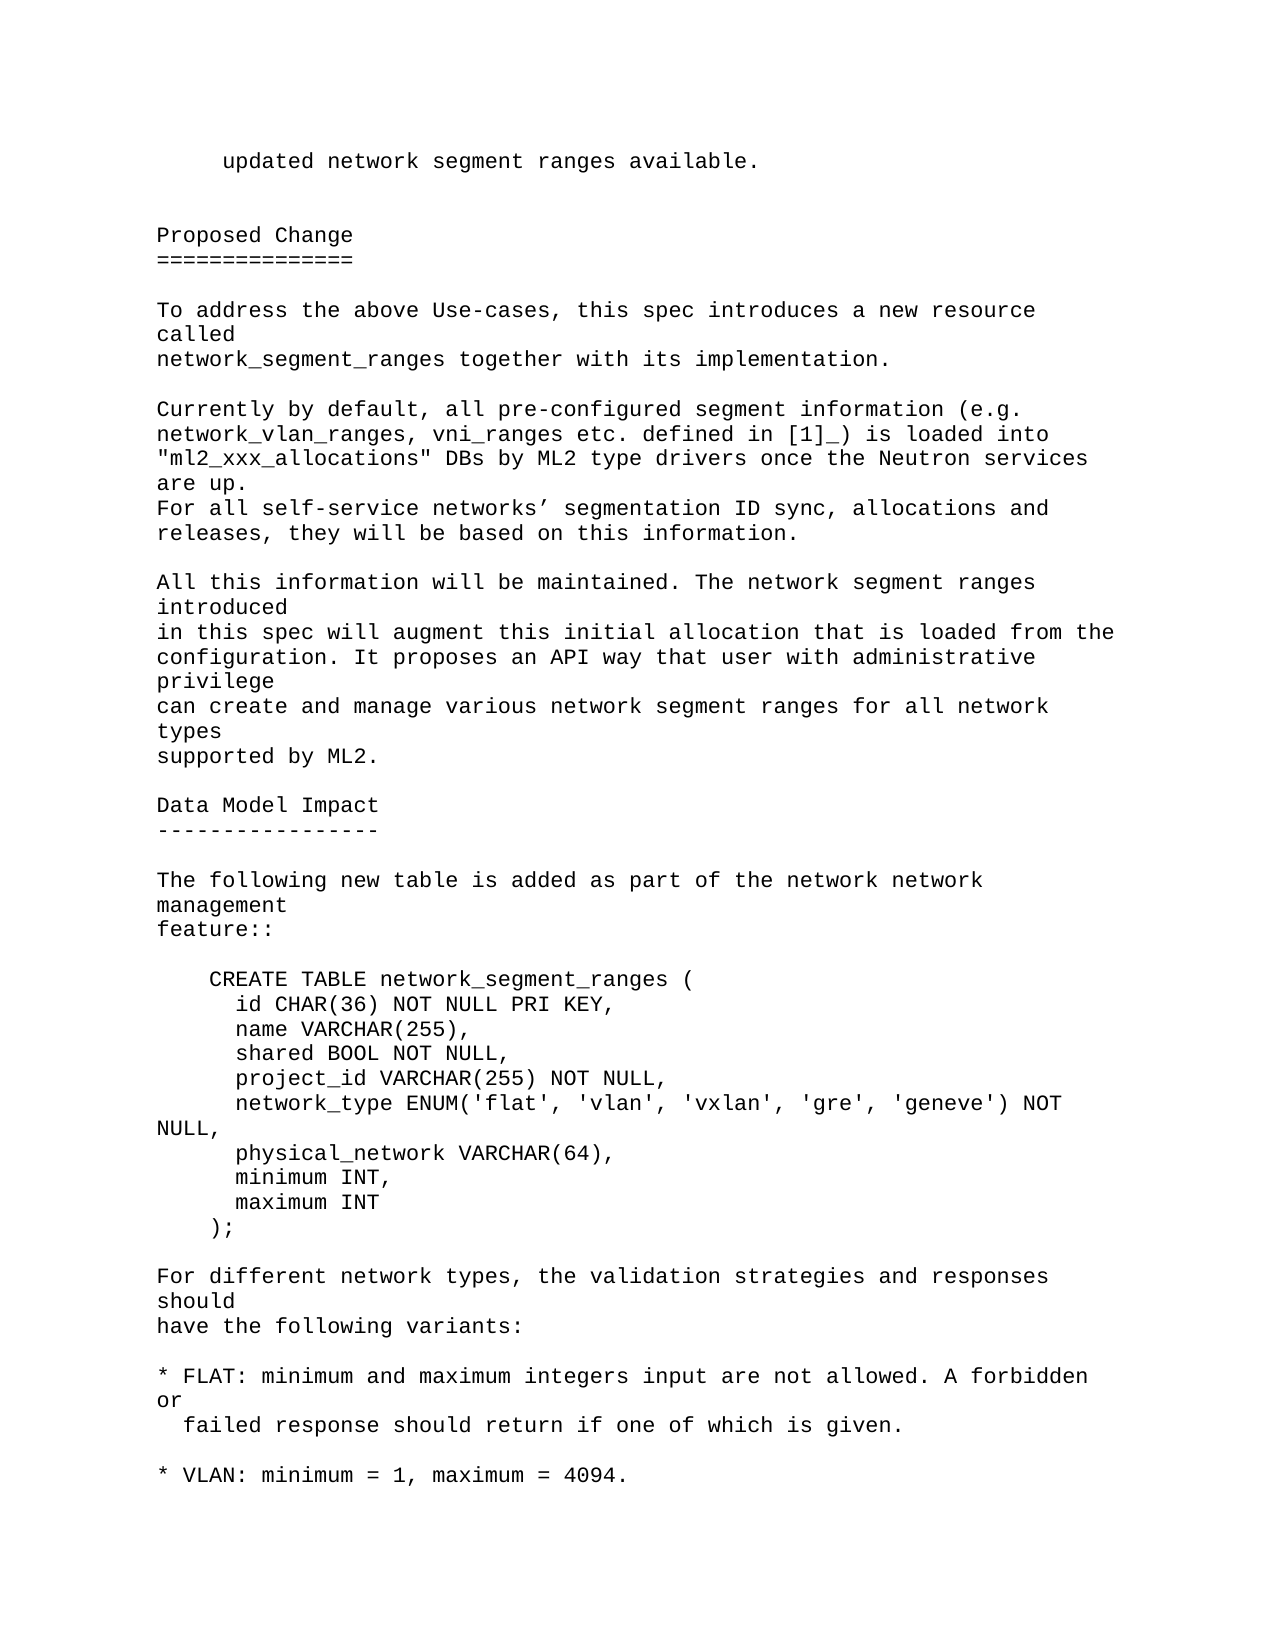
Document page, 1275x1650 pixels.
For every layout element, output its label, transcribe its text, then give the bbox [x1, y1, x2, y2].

text CREATE TABLE network_segment_ranges ( [156, 968, 1118, 993]
text can create and manage various network segment ranges for all network types [156, 695, 1118, 745]
text All this information will be maintained. The network segment ranges introduced [156, 571, 1118, 621]
text Currently by default, all pre-configured segment information (e.g. [156, 398, 1118, 423]
text Data Model Impact [156, 794, 1118, 819]
text supported by ML2. [156, 745, 1118, 770]
text network_type ENUM('flat', 'vlan', 'vxlan', 'gre', 'geneve') NOT NULL, [156, 1092, 1118, 1142]
text feature:: [156, 918, 1118, 943]
text failed response should return if one of which is given. [156, 1414, 1118, 1439]
text ); [156, 1216, 1118, 1241]
text in this spec will augment this initial allocation that is loaded from the [156, 621, 1118, 646]
text name VARCHAR(255), [156, 1018, 1118, 1042]
text ----------------- [156, 819, 1118, 844]
text updated network segment ranges available. [156, 150, 1118, 175]
text releases, they will be based on this information. [156, 522, 1118, 547]
text maximum INT [156, 1191, 1118, 1216]
text network_segment_ranges together with its implementation. [156, 348, 1118, 373]
text Proposed Change [156, 224, 1118, 249]
text shared BOOL NOT NULL, [156, 1042, 1118, 1067]
text =============== [156, 249, 1118, 274]
text physical_network VARCHAR(64), [156, 1142, 1118, 1166]
text * VLAN: minimum = 1, maximum = 4094. [156, 1464, 1118, 1489]
text minimum INT, [156, 1166, 1118, 1191]
text project_id VARCHAR(255) NOT NULL, [156, 1067, 1118, 1092]
text "ml2_xxx_allocations" DBs by ML2 type drivers once the Neutron services are up. [156, 447, 1118, 497]
text configuration. It proposes an API way that user with administrative privilege [156, 646, 1118, 695]
text * FLAT: minimum and maximum integers input are not allowed. A forbidden or [156, 1365, 1118, 1414]
text network_vlan_ranges, vni_ranges etc. defined in [1]_) is loaded into [156, 423, 1118, 447]
text have the following variants: [156, 1315, 1118, 1340]
text For different network types, the validation strategies and responses should [156, 1266, 1118, 1315]
text To address the above Use-cases, this spec introduces a new resource called [156, 299, 1118, 348]
text id CHAR(36) NOT NULL PRI KEY, [156, 993, 1118, 1018]
text The following new table is added as part of the network network management [156, 869, 1118, 918]
text For all self-service networks’ segmentation ID sync, allocations and [156, 497, 1118, 522]
